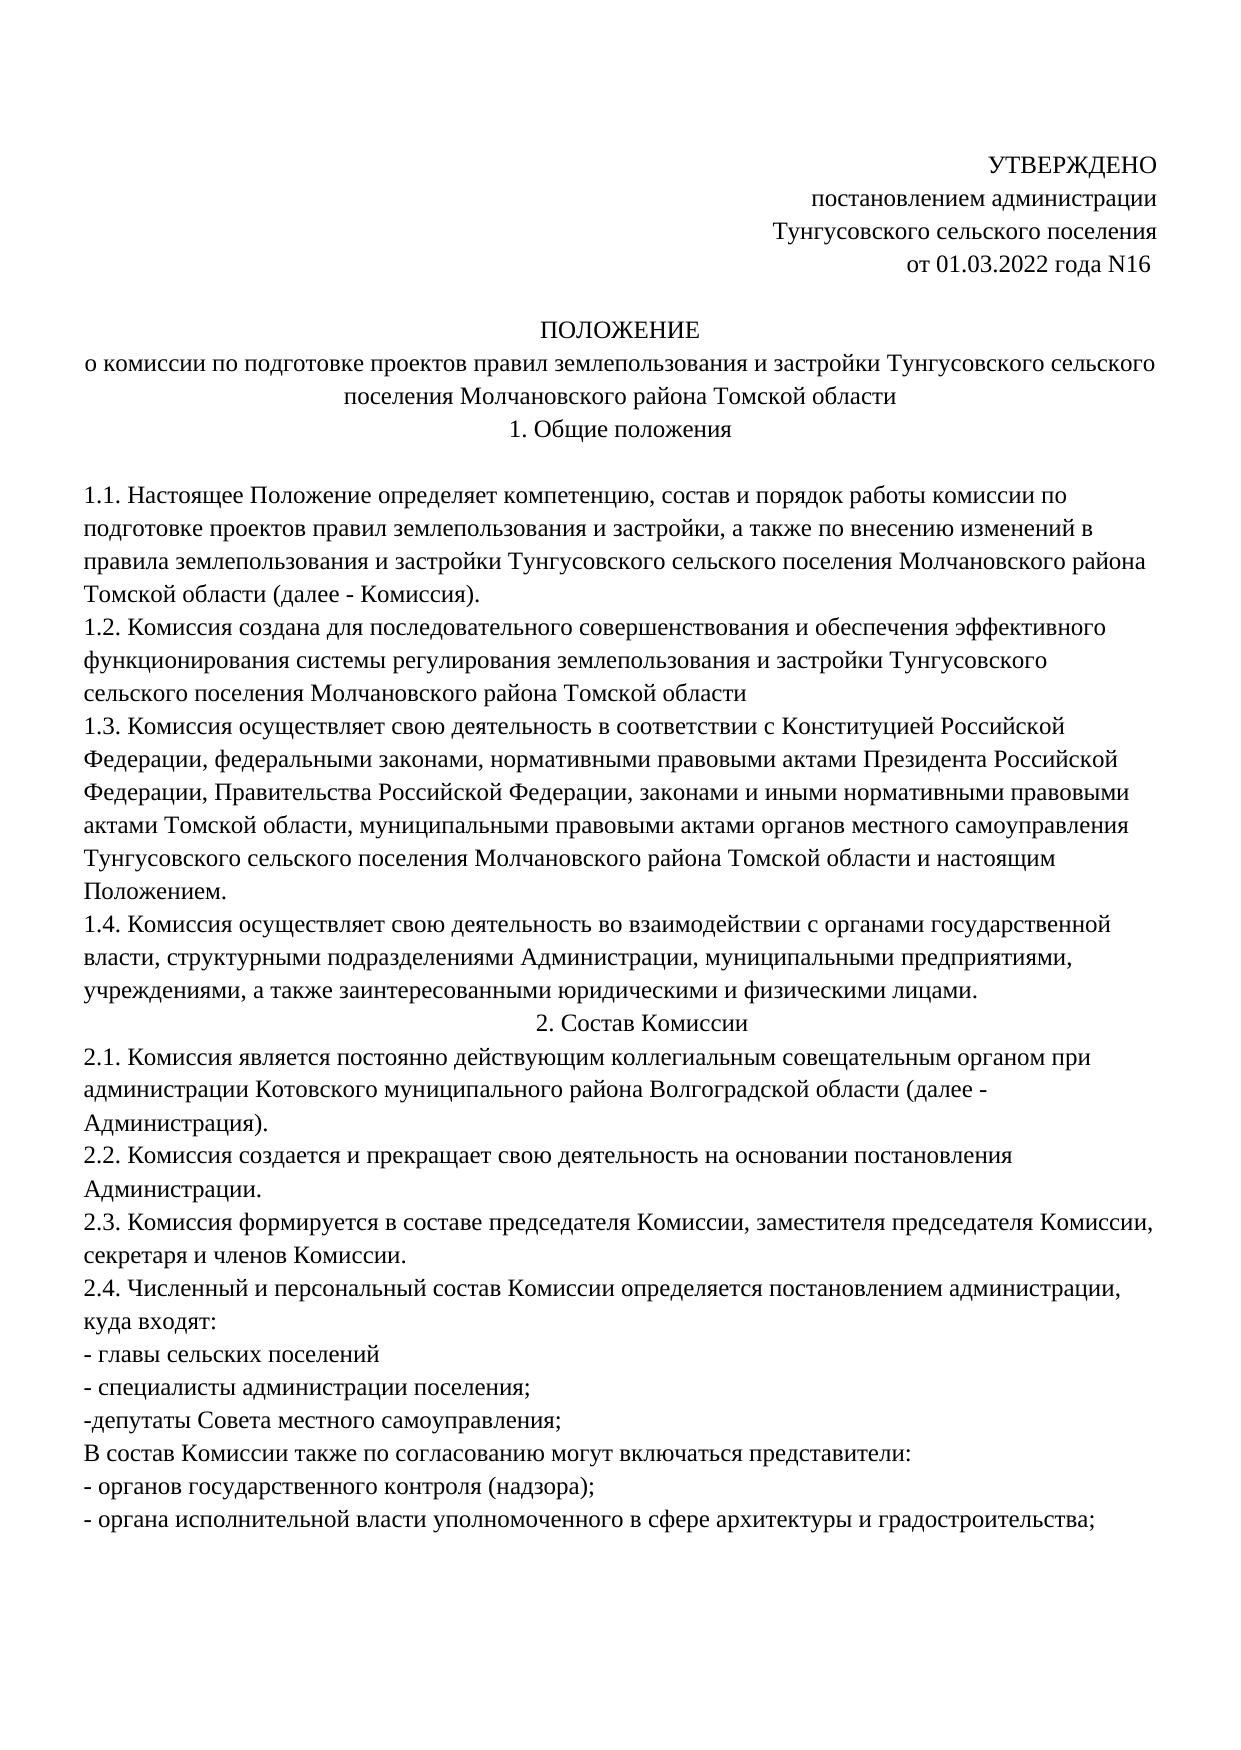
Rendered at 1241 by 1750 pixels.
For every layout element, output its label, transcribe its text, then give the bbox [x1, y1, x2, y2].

text 1. Общие положения [83, 414, 1157, 443]
text Тунгусовского сельского поселения [83, 216, 1157, 245]
text от 01.03.2022 года N16 [83, 249, 1157, 278]
text ПОЛОЖЕНИЕ [83, 315, 1157, 344]
text постановлением администрации [83, 183, 1157, 212]
text 2.1. Комиссия является постоянно действующим коллегиальным совещательным органом при администрации Котовского муниципального района Волгоградской области (далее - Администрация). [83, 1042, 1157, 1136]
text 1.4. Комиссия осуществляет свою деятельность во взаимодействии с органами государственной власти, структурными подразделениями Администрации, муниципальными предприятиями, учреждениями, а также заинтересованными юридическими и физическими лицами. [83, 909, 1157, 1004]
text 1.1. Настоящее Положение определяет компетенцию, состав и порядок работы комиссии по подготовке проектов правил землепользования и застройки, а также по внесению изменений в правила землепользования и застройки Тунгусовского сельского поселения Молчановского района Томской области (далее - Комиссия). [83, 480, 1157, 608]
text - органа исполнительной власти уполномоченного в сфере архитектуры и градостроительства; [83, 1504, 1157, 1533]
text 2.2. Комиссия создается и прекращает свою деятельность на основании постановления Администрации. [83, 1141, 1157, 1202]
text В состав Комиссии также по согласованию могут включаться представители: [83, 1438, 1157, 1467]
text 1.2. Комиссия создана для последовательного совершенствования и обеспечения эффективного функционирования системы регулирования землепользования и застройки Тунгусовского сельского поселения Молчановского района Томской области [83, 612, 1157, 707]
text -депутаты Совета местного самоуправления; [83, 1405, 1157, 1433]
text - главы сельских поселений [83, 1339, 1157, 1367]
text 2.3. Комиссия формируется в составе председателя Комиссии, заместителя председателя Комиссии, секретаря и членов Комиссии. [83, 1207, 1157, 1268]
text УТВЕРЖДЕНО [83, 150, 1157, 179]
text 2. Состав Комиссии [83, 1008, 1157, 1037]
text - специалисты администрации поселения; [83, 1372, 1157, 1401]
text 1.3. Комиссия осуществляет свою деятельность в соответствии с Конституцией Российской Федерации, федеральными законами, нормативными правовыми актами Президента Российской Федерации, Правительства Российской Федерации, законами и иными нормативными правовыми актами Томской области, муниципальными правовыми актами органов местного самоуправления Тунгусовского сельского поселения Молчановского района Томской области и настоящим Положением. [83, 711, 1157, 905]
text о комиссии по подготовке проектов правил землепользования и застройки Тунгусовского сельского поселения Молчановского района Томской области [83, 348, 1157, 410]
text - органов государственного контроля (надзора); [83, 1471, 1157, 1499]
text 2.4. Численный и персональный состав Комиссии определяется постановлением администрации, куда входят: [83, 1273, 1157, 1334]
